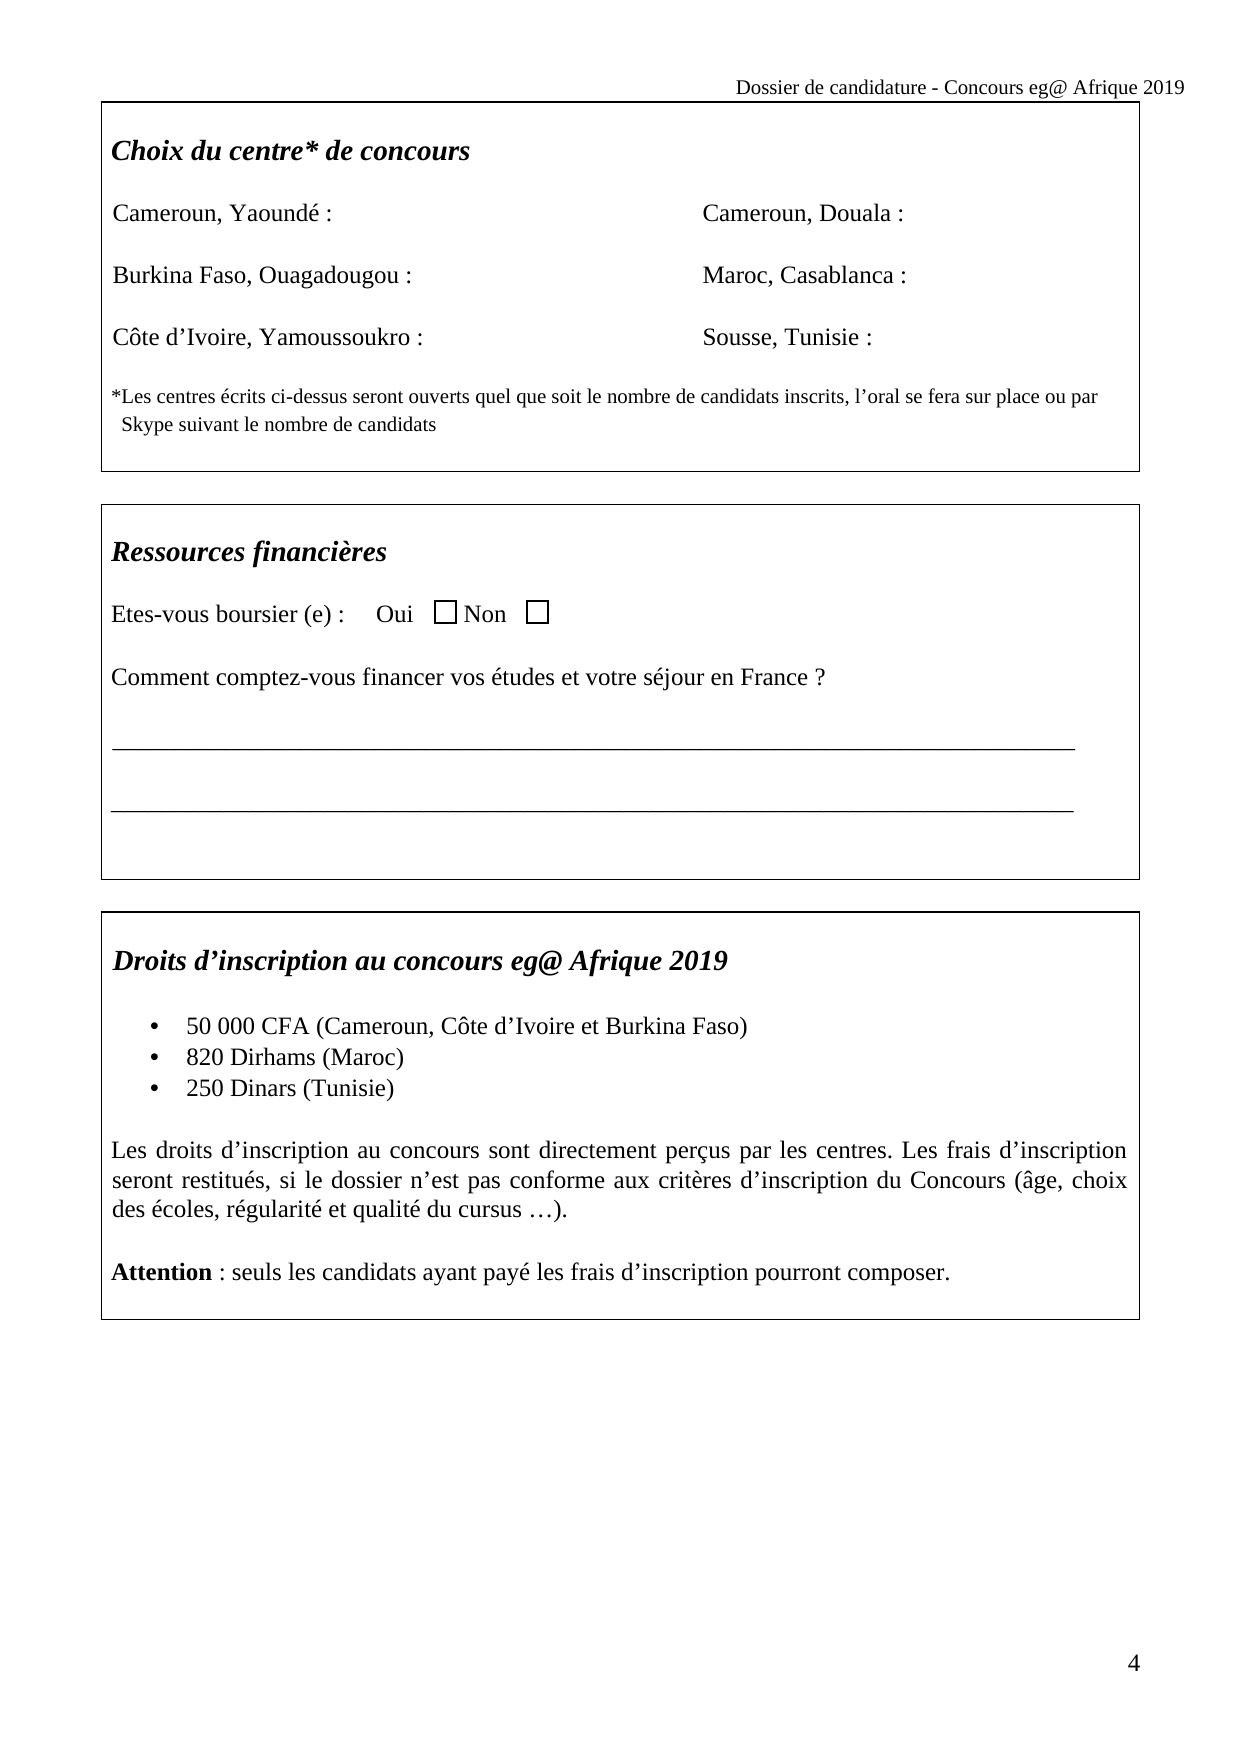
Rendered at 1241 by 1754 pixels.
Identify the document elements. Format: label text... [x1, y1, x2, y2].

table_header Ressources financières Etes-vous boursier (e) : Oui Non Comment comptez-vous financer vos études et votre séjour en France ? _____________________________________________________________________________ _____________________________________________________________________________ [102, 505, 1139, 879]
table_header Droits d’inscription au concours eg@ Afrique 2019 50 000 CFA (Cameroun, Côte d’Ivoire et Burkina Faso) 820 Dirhams (Maroc) 250 Dinars (Tunisie) Les droits d’inscription au concours sont directement perçus par les centres. Les frais d’inscription seront restitués, si le dossier n’est pas conforme aux critères d’inscription du Concours (âge, choix des écoles, régularité et qualité du cursus …). Attention : seuls les candidats ayant payé les frais d’inscription pourront composer. [102, 913, 1139, 1319]
table_header Choix du centre* de concours Cameroun, Yaoundé : Cameroun, Douala : Burkina Faso, Ouagadougou : Maroc, Casablanca : Côte d’Ivoire, Yamoussoukro : Sousse, Tunisie : *Les centres écrits ci-dessus seront ouverts quel que soit le nombre de candidats inscrits, l’oral se fera sur place ou par Skype suivant le nombre de candidats [102, 103, 1139, 471]
